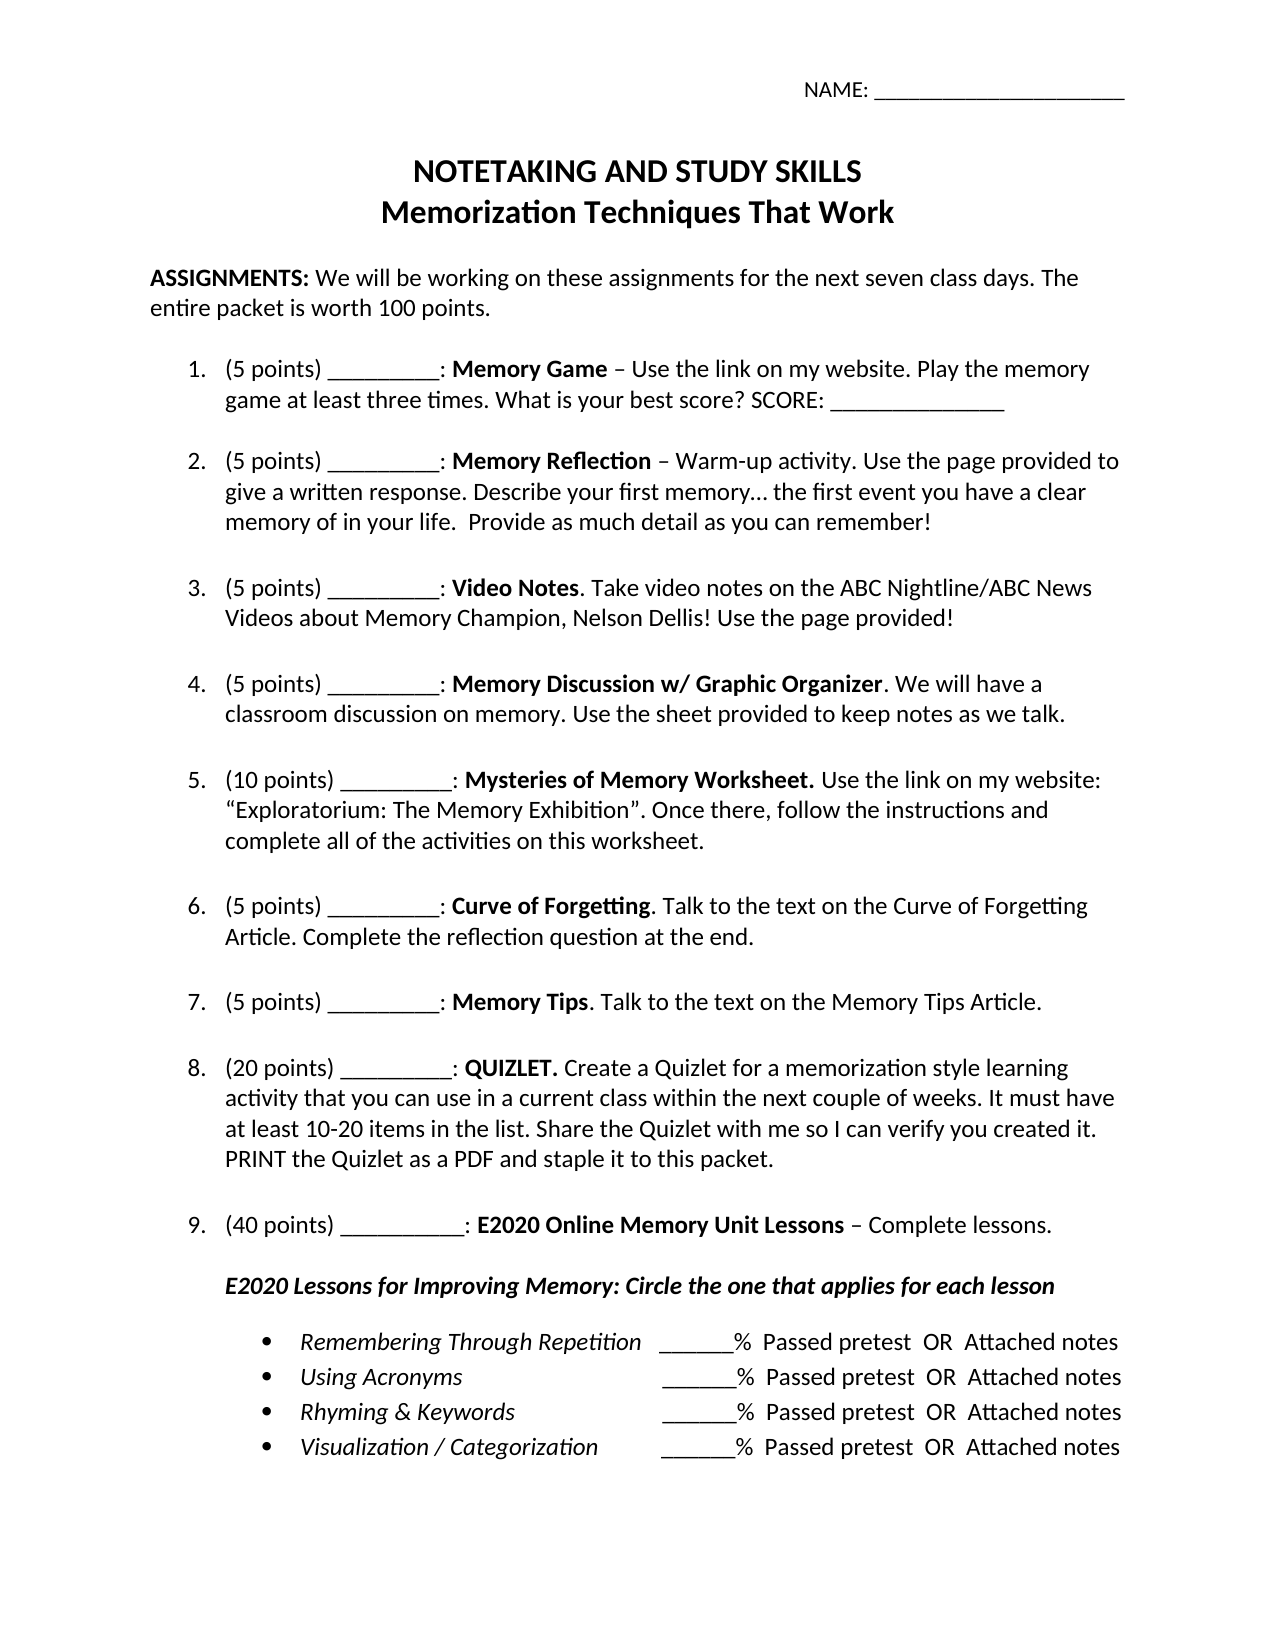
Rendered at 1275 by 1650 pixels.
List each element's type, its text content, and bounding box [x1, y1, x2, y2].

text Memorization Techniques That Work [150, 191, 1125, 231]
list ASSIGNMENTS: We will be working on these assignments for the next seven class days. The entire packet is worth 100 points. [150, 262, 1125, 323]
list Rhyming & Keywords ______% Passed pretest OR Attached notes [262, 1396, 1125, 1426]
list (5 points) _________: Curve of Forgetting. Talk to the text on the Curve of Forgetting Article. Complete the reflection question at the end. [187, 890, 1125, 951]
list (20 points) _________: QUIZLET. Create a Quizlet for a memorization style learning activity that you can use in a current class within the next couple of weeks. It must have at least 10-20 items in the list. Share the Quizlet with me so I can verify you created it. PRINT the Quizlet as a PDF and staple it to this packet. [187, 1052, 1125, 1174]
list Using Acronyms ______% Passed pretest OR Attached notes [262, 1361, 1125, 1391]
text E2020 Lessons for Improving Memory: Circle the one that applies for each lesson [225, 1270, 1125, 1301]
list (5 points) _________: Video Notes. Take video notes on the ABC Nightline/ABC News Videos about Memory Champion, Nelson Dellis! Use the page provided! [187, 572, 1125, 633]
text NOTETAKING AND STUDY SKILLS [150, 150, 1125, 191]
list (40 points) __________: E2020 Online Memory Unit Lessons – Complete lessons. [187, 1209, 1125, 1239]
list Remembering Through Repetition ______% Passed pretest OR Attached notes [262, 1326, 1125, 1356]
list (5 points) _________: Memory Reflection – Warm-up activity. Use the page provided to give a written response. Describe your first memory… the first event you have a clear memory of in your life. Provide as much detail as you can remember! [187, 445, 1125, 537]
list (5 points) _________: Memory Discussion w/ Graphic Organizer. We will have a classroom discussion on memory. Use the sheet provided to keep notes as we talk. [187, 668, 1125, 729]
list Visualization / Categorization ______% Passed pretest OR Attached notes [262, 1431, 1125, 1461]
list (5 points) _________: Memory Tips. Talk to the text on the Memory Tips Article. [187, 986, 1125, 1017]
list (5 points) _________: Memory Game – Use the link on my website. Play the memory game at least three times. What is your best score? SCORE: ______________ [187, 353, 1125, 414]
list (10 points) _________: Mysteries of Memory Worksheet. Use the link on my website: “Exploratorium: The Memory Exhibition”. Once there, follow the instructions and complete all of the activities on this worksheet. [187, 764, 1125, 855]
